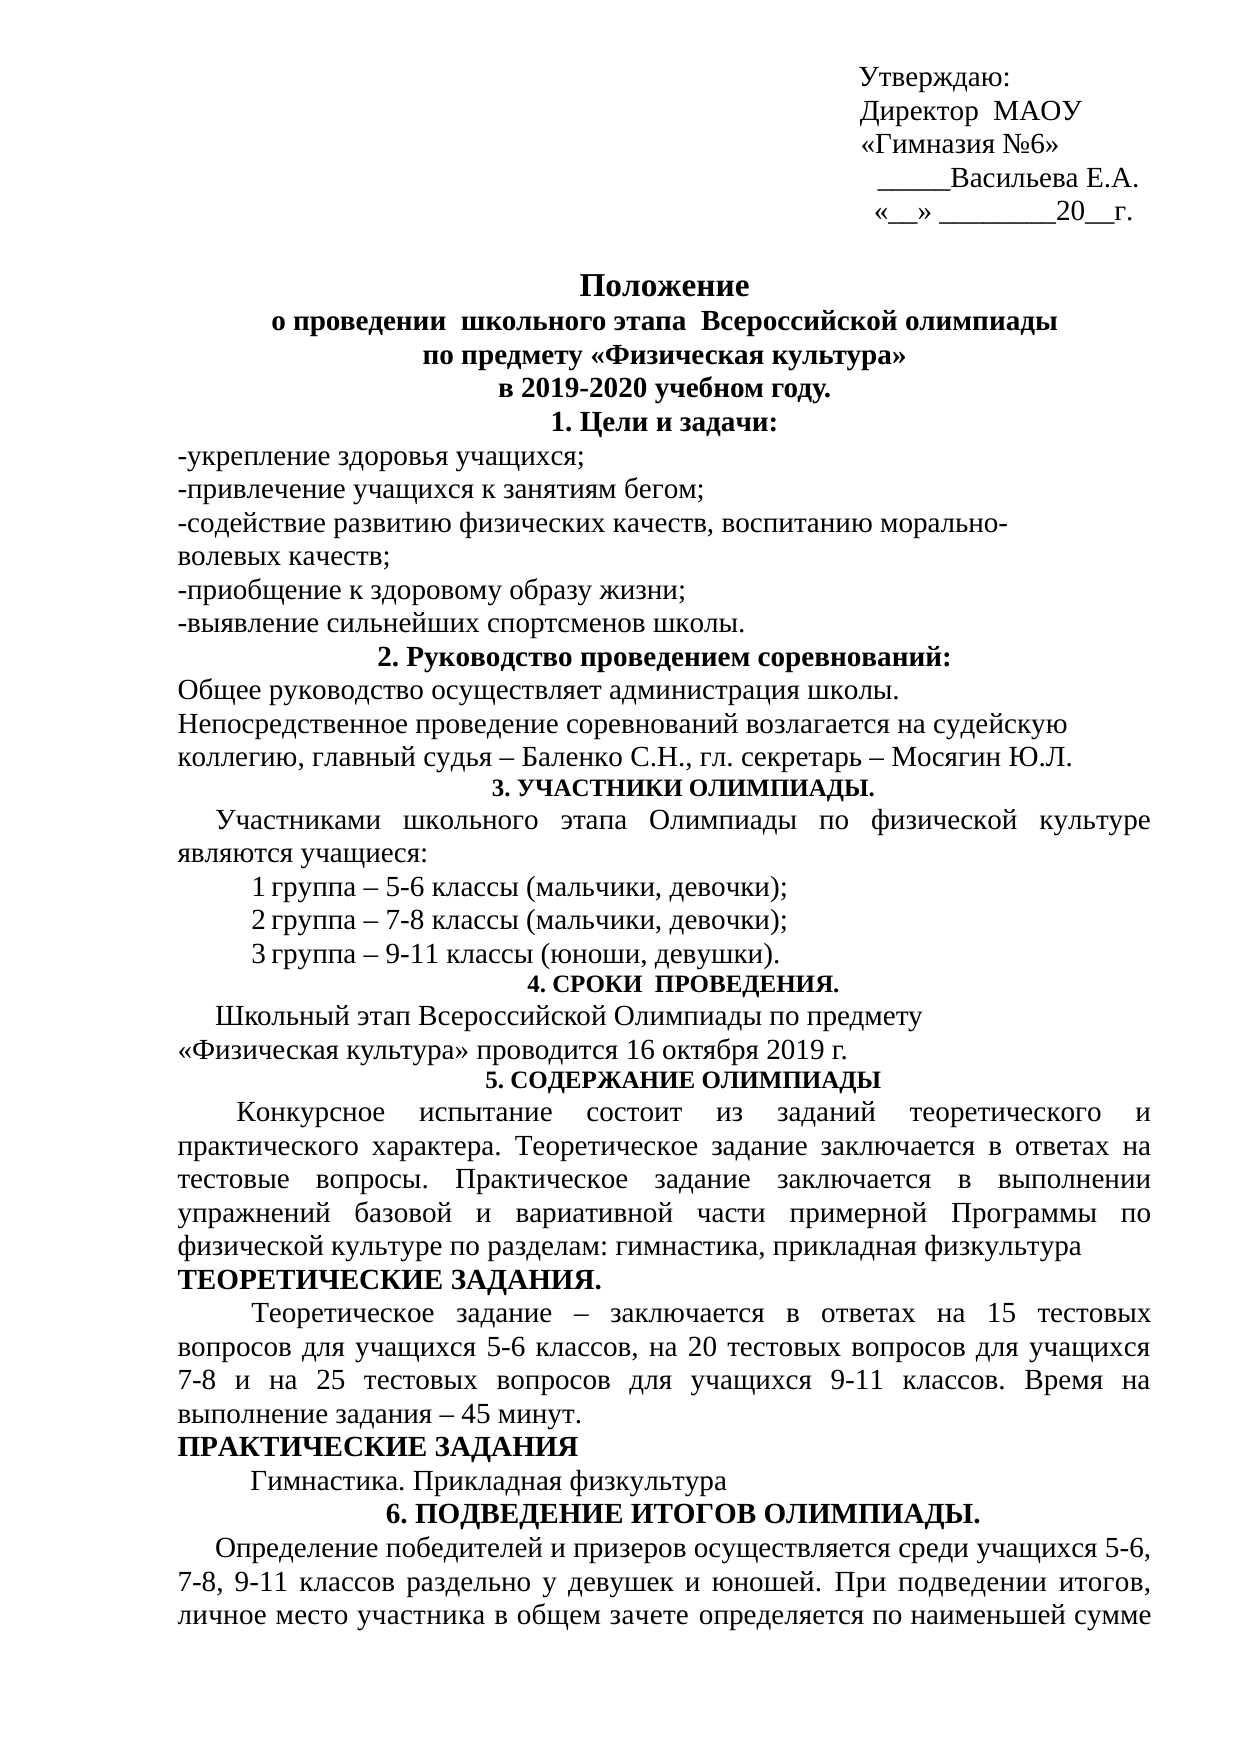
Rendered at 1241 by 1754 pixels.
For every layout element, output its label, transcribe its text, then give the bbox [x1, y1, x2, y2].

subtitle в 2019-2020 учебном году. [177, 371, 1152, 404]
subtitle «Физическая культура» проводится 16 октября 2019 г. [177, 1032, 1152, 1065]
text Участниками школьного этапа Олимпиады по физической культуре являются учащиеся: [177, 802, 1152, 869]
text Конкурсное испытание состоит из заданий теоретического и практического характера. Теоретическое задание заключается в ответах на тестовые вопросы. Практическое задание заключается в выполнении упражнений базовой и вариативной части примерной Программы по физической культуре по разделам: гимнастика, прикладная физкультура [177, 1094, 1152, 1262]
text Общее руководство осуществляет администрация школы. [177, 672, 1152, 706]
text 2. Руководство проведением соревнований: [177, 639, 1152, 672]
text 1. Цели и задачи: [177, 404, 1152, 438]
list группа – 5-6 классы (мальчики, девочки); [251, 869, 1152, 902]
text Теоретическое задание – заключается в ответах на 15 тестовых вопросов для учащихся 5-6 классов, на 20 тестовых вопросов для учащихся 7-8 и на 25 тестовых вопросов для учащихся 9-11 классов. Время на выполнение задания – 45 минут. [177, 1295, 1152, 1429]
list группа – 9-11 классы (юноши, девушки). [251, 936, 1152, 969]
text ПРАКТИЧЕСКИЕ ЗАДАНИЯ [177, 1429, 1152, 1463]
text «__» ________20__г. [177, 193, 1152, 227]
list группа – 7-8 классы (мальчики, девочки); [251, 902, 1152, 936]
text ТЕОРЕТИЧЕСКИЕ ЗАДАНИЯ. [177, 1262, 1152, 1295]
text -содействие развитию физических качеств, воспитанию морально- [177, 505, 1152, 538]
text 6. ПОДВЕДЕНИЕ ИТОГОВ ОЛИМПИАДЫ. [215, 1497, 1152, 1530]
text Утверждаю: [177, 59, 1152, 93]
text «Гимназия №6» [177, 126, 1152, 160]
text 3. УЧАСТНИКИ ОЛИМПИАДЫ. [215, 773, 1152, 802]
subtitle по предмету «Физическая культура» [177, 337, 1152, 371]
text волевых качеств; [177, 538, 1152, 572]
text Гимнастика. Прикладная физкультура [177, 1463, 1152, 1497]
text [177, 1530, 1152, 1631]
text -приобщение к здоровому образу жизни; [177, 572, 1152, 605]
subtitle о проведении школьного этапа Всероссийской олимпиады [177, 303, 1152, 337]
text _____Васильева Е.А. [177, 160, 1152, 193]
text -укрепление здоровья учащихся; [177, 438, 1152, 471]
text -привлечение учащихся к занятиям бегом; [177, 471, 1152, 505]
text 5. СОДЕРЖАНИЕ ОЛИМПИАДЫ [215, 1065, 1152, 1094]
text Директор МАОУ [177, 93, 1152, 126]
text Непосредственное проведение соревнований возлагается на судейскую [177, 706, 1152, 739]
text -выявление сильнейших спортсменов школы. [177, 605, 1152, 639]
text коллегию, главный судья – Баленко С.Н., гл. секретарь – Мосягин Ю.Л. [177, 739, 1152, 773]
subtitle Школьный этап Всероссийской Олимпиады по предмету [177, 998, 1152, 1032]
text 4. СРОКИ ПРОВЕДЕНИЯ. [215, 969, 1152, 998]
text Положение [177, 265, 1152, 303]
